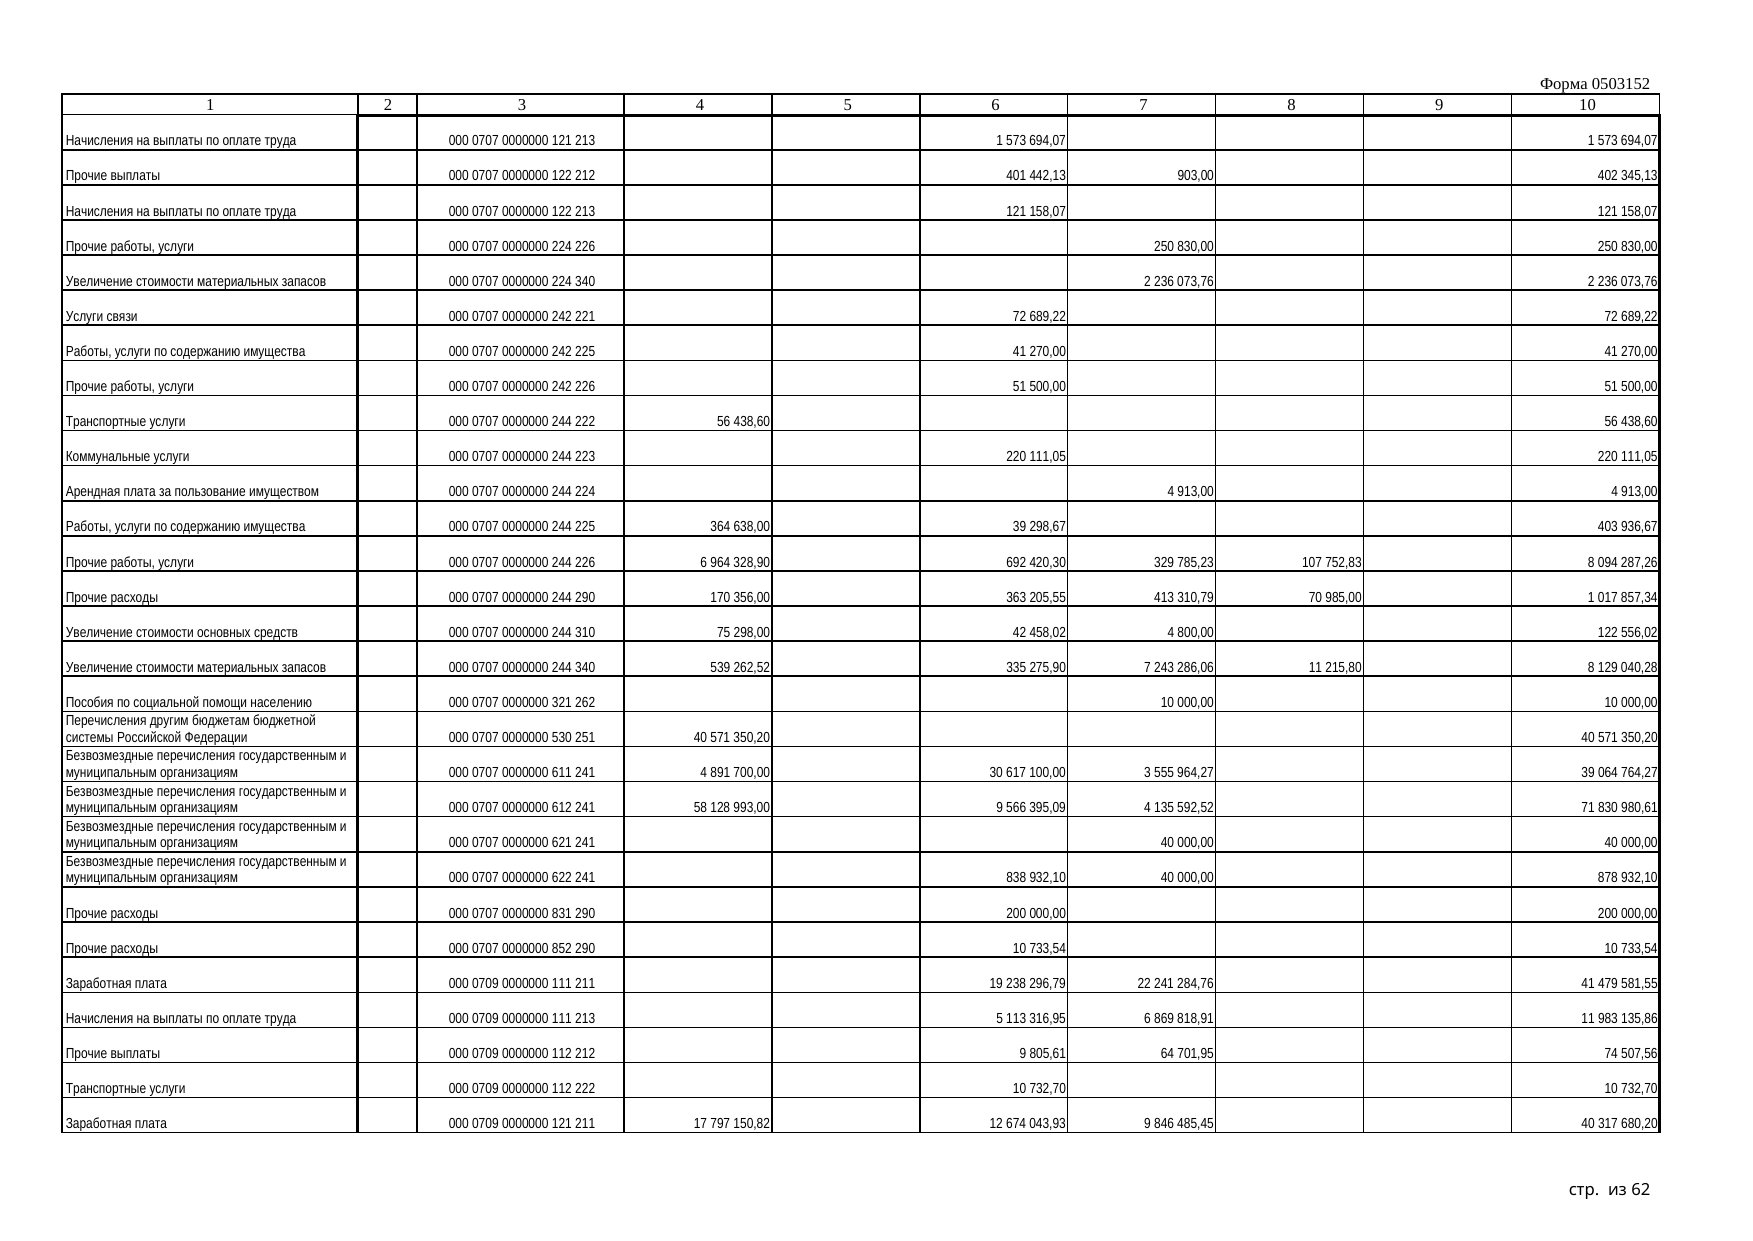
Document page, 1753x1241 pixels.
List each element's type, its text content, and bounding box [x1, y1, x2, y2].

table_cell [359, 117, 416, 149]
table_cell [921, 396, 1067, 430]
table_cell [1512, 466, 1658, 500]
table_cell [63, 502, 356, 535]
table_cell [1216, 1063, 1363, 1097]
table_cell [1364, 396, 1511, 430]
table_header 4 [625, 95, 771, 114]
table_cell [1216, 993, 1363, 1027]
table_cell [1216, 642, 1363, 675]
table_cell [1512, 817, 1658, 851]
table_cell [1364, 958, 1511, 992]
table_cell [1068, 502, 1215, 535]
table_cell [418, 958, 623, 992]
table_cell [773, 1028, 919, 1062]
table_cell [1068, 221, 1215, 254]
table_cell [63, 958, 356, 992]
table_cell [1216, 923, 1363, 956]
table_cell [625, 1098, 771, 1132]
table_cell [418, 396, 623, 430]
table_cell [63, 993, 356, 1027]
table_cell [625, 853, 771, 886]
table_header 10 [1512, 95, 1659, 114]
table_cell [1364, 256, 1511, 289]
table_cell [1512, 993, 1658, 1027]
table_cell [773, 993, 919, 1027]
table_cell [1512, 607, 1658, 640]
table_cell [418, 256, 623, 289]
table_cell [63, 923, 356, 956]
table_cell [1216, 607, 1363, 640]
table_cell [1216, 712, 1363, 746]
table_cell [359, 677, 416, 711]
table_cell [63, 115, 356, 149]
table_header 9 [1364, 95, 1511, 114]
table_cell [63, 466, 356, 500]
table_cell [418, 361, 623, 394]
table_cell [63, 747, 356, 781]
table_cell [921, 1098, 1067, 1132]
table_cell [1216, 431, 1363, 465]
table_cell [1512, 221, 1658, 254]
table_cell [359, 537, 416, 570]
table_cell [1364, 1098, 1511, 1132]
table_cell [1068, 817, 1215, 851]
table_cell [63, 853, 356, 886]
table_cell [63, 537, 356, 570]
table_header 6 [921, 95, 1067, 114]
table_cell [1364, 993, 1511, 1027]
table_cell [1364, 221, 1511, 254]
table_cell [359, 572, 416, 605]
table_header 3 [418, 95, 623, 114]
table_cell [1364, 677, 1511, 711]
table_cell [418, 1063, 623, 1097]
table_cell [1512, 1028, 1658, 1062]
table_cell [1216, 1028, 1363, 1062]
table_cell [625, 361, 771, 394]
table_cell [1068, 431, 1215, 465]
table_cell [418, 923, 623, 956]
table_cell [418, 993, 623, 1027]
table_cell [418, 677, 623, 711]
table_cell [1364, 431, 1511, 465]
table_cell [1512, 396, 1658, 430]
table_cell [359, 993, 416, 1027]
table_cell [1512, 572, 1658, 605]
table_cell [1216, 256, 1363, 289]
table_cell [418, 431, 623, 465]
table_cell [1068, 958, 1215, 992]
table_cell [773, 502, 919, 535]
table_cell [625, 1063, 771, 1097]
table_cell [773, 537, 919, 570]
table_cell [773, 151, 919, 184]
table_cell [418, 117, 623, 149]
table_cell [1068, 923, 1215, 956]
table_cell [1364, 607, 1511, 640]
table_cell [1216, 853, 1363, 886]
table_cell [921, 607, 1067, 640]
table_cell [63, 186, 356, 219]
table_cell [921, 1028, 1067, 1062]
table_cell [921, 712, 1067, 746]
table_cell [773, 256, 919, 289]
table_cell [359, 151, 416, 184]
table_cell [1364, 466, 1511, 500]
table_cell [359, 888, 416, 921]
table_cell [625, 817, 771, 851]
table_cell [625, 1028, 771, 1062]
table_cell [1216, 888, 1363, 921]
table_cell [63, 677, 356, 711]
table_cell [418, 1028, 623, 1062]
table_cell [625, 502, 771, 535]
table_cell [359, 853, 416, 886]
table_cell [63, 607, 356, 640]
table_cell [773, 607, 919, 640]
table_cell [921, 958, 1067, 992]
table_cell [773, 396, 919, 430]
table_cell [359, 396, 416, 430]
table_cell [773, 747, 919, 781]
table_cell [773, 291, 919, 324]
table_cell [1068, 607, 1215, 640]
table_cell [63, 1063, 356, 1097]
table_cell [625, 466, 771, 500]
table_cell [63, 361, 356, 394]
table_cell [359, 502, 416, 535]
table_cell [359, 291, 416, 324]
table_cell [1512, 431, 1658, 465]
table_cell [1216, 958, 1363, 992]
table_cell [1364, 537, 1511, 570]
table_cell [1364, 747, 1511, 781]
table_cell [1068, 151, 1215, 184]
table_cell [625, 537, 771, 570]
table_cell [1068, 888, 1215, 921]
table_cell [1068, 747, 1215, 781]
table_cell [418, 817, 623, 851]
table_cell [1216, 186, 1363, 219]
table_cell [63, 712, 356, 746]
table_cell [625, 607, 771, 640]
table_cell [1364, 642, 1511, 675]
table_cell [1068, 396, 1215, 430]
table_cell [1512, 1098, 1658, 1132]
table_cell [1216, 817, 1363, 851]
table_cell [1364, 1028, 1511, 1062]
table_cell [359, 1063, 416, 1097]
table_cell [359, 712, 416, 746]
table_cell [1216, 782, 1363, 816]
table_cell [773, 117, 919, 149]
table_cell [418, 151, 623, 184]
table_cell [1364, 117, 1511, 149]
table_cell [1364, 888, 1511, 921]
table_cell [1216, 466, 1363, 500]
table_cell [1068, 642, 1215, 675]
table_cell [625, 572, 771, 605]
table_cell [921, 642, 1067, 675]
table_header 2 [359, 95, 416, 114]
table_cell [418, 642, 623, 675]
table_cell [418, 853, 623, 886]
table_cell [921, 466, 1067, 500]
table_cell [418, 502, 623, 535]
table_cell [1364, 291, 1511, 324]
table_header 5 [773, 95, 919, 114]
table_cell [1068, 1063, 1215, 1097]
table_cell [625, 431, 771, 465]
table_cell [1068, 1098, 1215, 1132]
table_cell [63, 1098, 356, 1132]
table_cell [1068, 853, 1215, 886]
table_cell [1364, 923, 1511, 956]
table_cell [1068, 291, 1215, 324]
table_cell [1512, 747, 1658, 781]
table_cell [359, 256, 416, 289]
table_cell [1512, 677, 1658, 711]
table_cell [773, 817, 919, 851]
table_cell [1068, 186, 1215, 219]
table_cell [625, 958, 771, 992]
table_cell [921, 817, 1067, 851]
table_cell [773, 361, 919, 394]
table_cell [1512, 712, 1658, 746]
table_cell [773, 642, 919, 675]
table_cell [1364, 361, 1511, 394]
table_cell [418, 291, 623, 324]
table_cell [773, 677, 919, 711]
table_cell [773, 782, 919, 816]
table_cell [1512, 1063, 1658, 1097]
table_header 8 [1216, 95, 1363, 114]
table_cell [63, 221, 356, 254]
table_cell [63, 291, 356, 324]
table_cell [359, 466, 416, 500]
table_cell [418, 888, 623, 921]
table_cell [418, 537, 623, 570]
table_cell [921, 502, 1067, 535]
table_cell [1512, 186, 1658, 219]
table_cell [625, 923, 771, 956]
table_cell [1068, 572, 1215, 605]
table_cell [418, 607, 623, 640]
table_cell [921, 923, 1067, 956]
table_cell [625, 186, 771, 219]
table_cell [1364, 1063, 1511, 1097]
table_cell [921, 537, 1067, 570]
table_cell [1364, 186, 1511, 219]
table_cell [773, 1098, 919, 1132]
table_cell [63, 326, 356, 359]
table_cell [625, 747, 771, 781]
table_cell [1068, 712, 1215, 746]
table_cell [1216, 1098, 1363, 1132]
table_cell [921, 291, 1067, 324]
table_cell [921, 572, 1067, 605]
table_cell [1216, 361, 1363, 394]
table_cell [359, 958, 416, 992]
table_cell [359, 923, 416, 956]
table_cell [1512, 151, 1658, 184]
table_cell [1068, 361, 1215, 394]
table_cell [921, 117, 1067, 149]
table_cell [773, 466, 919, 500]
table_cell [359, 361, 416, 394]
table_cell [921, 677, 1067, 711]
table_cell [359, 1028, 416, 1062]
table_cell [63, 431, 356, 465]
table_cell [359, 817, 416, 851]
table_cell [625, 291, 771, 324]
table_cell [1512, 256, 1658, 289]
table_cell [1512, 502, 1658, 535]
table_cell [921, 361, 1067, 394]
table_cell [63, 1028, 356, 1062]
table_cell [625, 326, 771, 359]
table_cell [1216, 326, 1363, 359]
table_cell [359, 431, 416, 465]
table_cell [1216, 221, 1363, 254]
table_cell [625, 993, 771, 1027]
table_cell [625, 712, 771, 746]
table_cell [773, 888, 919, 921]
table_header 1 [63, 95, 357, 114]
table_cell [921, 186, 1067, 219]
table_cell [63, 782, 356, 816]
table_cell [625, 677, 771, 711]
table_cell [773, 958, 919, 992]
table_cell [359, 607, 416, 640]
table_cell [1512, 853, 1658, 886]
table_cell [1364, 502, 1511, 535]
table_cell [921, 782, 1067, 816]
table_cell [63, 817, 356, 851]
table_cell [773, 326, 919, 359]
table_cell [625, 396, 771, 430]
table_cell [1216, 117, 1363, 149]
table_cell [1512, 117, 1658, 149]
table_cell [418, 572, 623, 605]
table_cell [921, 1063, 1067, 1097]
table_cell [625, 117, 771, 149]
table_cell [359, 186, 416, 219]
table_header 7 [1068, 95, 1215, 114]
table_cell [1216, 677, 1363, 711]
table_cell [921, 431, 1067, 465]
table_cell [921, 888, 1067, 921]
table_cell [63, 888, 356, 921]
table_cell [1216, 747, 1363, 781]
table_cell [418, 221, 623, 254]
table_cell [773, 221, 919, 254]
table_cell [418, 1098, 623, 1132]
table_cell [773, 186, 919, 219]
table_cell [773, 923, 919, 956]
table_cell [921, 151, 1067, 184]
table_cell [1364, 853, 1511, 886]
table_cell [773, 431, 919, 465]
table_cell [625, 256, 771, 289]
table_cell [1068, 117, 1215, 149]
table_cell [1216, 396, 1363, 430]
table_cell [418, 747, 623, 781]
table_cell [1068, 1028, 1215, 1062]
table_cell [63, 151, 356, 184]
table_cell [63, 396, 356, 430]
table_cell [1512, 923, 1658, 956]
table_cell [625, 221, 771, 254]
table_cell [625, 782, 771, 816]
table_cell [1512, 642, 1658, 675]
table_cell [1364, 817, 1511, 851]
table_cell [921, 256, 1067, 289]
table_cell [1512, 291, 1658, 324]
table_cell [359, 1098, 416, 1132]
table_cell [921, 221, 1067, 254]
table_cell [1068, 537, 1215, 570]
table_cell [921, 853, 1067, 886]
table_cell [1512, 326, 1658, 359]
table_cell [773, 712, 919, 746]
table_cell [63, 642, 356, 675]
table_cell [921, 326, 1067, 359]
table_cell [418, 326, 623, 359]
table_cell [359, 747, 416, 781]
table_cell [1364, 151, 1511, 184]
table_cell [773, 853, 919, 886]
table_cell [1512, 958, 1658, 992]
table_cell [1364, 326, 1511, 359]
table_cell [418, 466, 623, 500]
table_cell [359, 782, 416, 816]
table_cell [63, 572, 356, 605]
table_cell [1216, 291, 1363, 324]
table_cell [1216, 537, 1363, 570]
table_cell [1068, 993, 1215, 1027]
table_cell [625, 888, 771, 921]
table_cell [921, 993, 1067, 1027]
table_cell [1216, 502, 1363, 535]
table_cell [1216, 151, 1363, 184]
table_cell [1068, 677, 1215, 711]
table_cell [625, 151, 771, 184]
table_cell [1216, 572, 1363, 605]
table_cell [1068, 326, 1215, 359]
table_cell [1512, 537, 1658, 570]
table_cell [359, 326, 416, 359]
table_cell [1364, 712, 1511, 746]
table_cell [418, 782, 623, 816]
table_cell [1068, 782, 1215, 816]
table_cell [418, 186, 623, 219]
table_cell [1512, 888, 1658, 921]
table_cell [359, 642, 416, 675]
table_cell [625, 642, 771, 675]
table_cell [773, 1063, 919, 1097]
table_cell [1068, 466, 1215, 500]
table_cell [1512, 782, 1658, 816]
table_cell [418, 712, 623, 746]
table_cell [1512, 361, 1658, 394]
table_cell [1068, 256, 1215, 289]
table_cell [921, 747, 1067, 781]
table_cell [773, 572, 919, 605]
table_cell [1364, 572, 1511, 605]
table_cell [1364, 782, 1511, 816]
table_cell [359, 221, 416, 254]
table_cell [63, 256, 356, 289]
